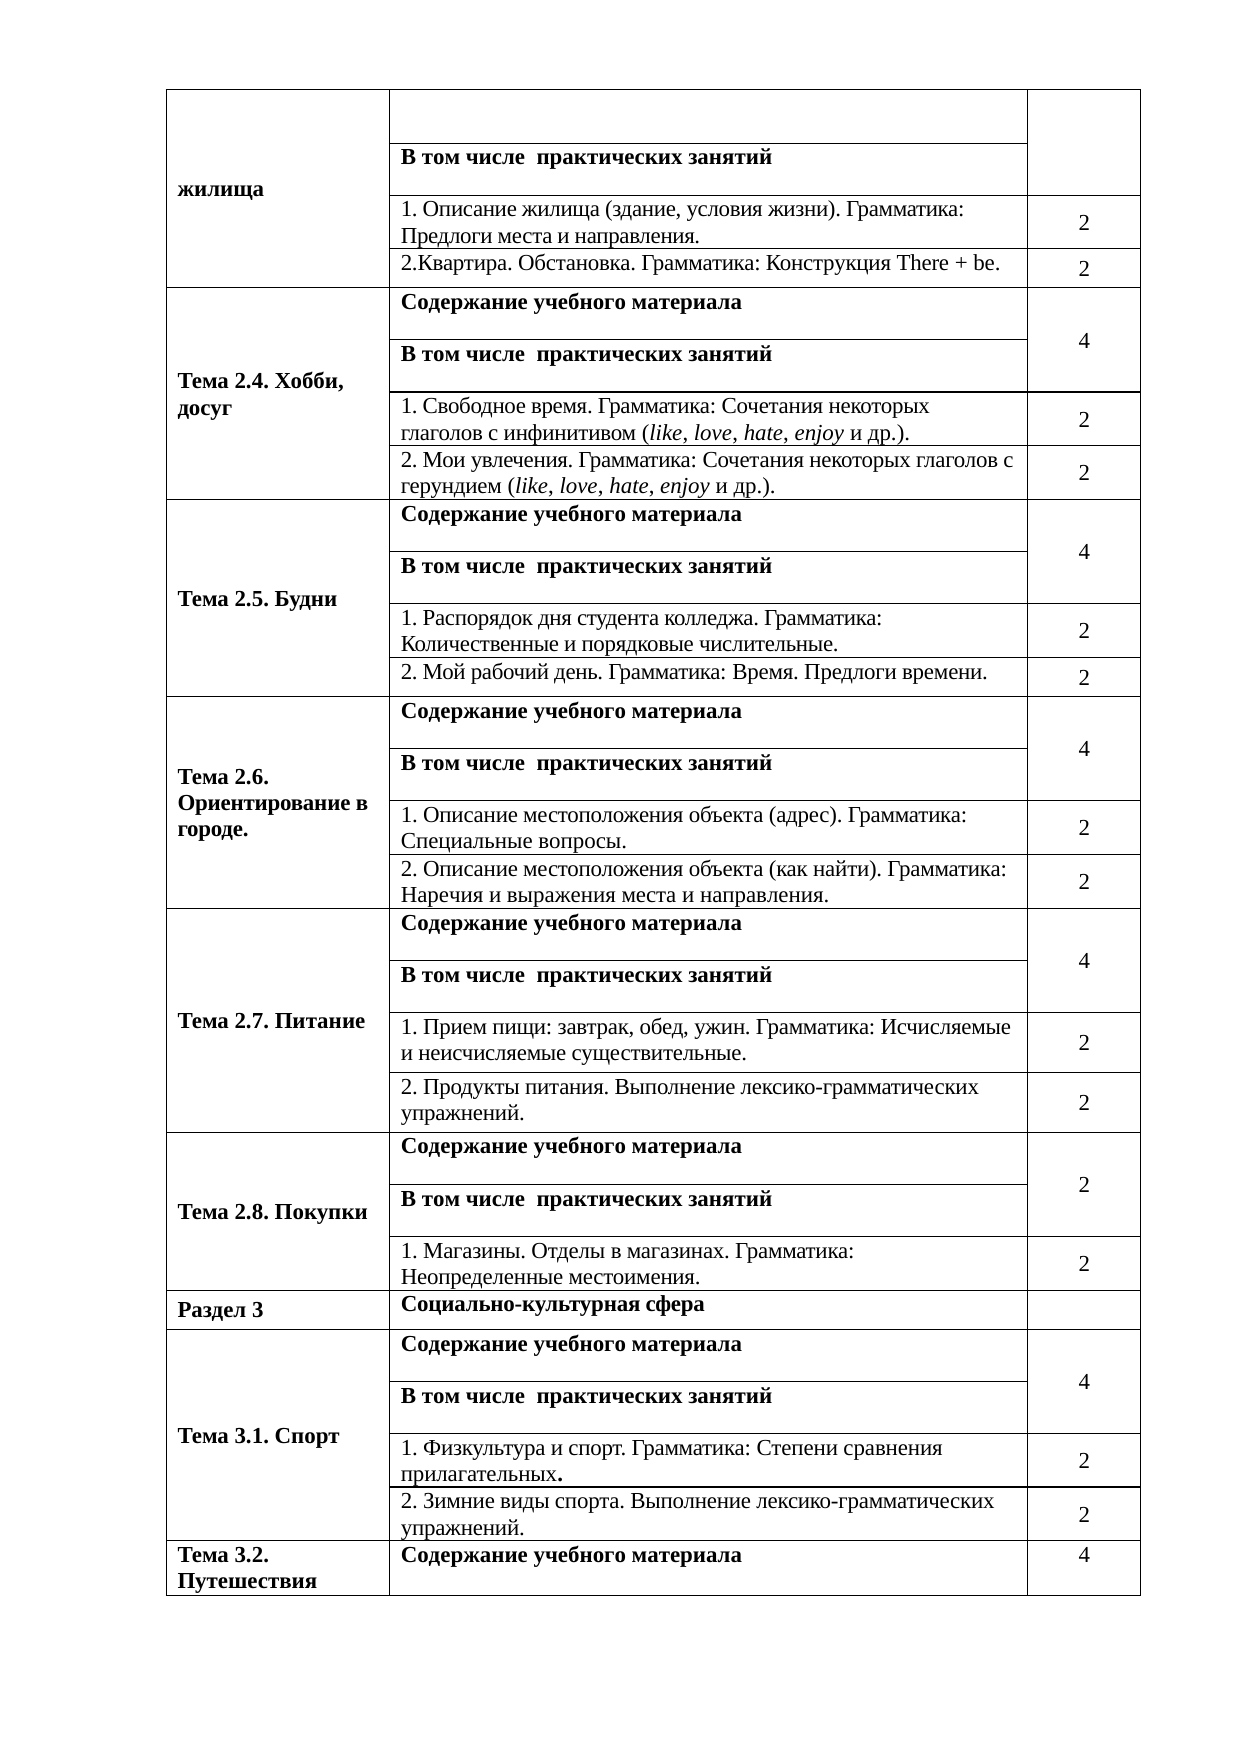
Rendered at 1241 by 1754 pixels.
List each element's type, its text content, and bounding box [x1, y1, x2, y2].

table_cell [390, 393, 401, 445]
table_cell 2 [1028, 855, 1140, 908]
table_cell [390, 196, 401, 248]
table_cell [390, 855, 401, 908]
table_cell 2. Мой рабочий день. Грамматика: Время. Предлоги времени. [390, 658, 1027, 696]
table_cell 1. Прием пищи: завтрак, обед, ужин. Грамматика: Исчисляемые и неисчисляемые существительные. [390, 1013, 1027, 1072]
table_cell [167, 90, 389, 287]
table_cell В том числе практических занятий [390, 749, 1027, 800]
table_cell Содержание учебного материала [390, 500, 1027, 551]
table_cell Содержание учебного материала [390, 909, 1027, 960]
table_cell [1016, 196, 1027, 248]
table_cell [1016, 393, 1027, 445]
table_cell 1. Физкультура и спорт. Грамматика: Степени сравнения прилагательных. [390, 1434, 1027, 1486]
table_cell Тема 2.8. Покупки [167, 1133, 389, 1289]
table_cell 2 [1028, 393, 1140, 445]
table_cell 2 [1028, 658, 1140, 696]
table_cell 4 [1028, 288, 1140, 391]
table_cell 2.Квартира. Обстановка. Грамматика: Конструкция There + be. [390, 249, 1027, 287]
table_cell 2 [1028, 196, 1140, 248]
table_cell 4 [1028, 909, 1140, 1012]
table_cell Тема 2.4. Хобби, досуг [167, 288, 389, 499]
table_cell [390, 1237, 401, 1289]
table_cell Содержание учебного материала [390, 1330, 1027, 1381]
table_cell 4 [1028, 1330, 1140, 1433]
table_cell 2 [1028, 1434, 1140, 1486]
table_cell 4 [1028, 697, 1140, 800]
table_cell 2 [1028, 249, 1140, 287]
table_cell В том числе практических занятий [390, 1185, 1027, 1236]
table_cell Тема 2.6. Ориентирование в городе. [167, 697, 389, 908]
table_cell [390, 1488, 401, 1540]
table_cell 4 [1028, 1541, 1140, 1595]
table_cell В том числе практических занятий [390, 552, 1027, 603]
table_cell 2 [1028, 604, 1140, 657]
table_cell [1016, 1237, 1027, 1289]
table_cell 2 [1028, 1073, 1140, 1132]
table_cell Социально-культурная сфера [390, 1291, 1027, 1328]
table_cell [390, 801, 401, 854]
table_cell 2. Продукты питания. Выполнение лексико-грамматических упражнений. [390, 1073, 1027, 1132]
table_cell 2 [1028, 446, 1140, 499]
table_cell В том числе практических занятий [390, 961, 1027, 1012]
table_cell В том числе практических занятий [390, 1382, 1027, 1433]
table_cell Содержание учебного материала [390, 697, 1027, 748]
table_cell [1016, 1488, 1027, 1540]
table_cell 2 [1028, 1013, 1140, 1072]
table_cell Содержание учебного материала [390, 1133, 1027, 1184]
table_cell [167, 1541, 389, 1595]
table_cell Тема 2.5. Будни [167, 500, 389, 696]
table_cell В том числе практических занятий [390, 340, 1027, 391]
table_cell Содержание учебного материала [390, 1541, 1027, 1595]
table_cell В том числе практических занятий [390, 144, 1027, 194]
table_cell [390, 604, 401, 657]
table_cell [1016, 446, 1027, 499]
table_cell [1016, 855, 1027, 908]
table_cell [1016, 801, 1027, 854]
table_cell Содержание учебного материала [390, 288, 1027, 339]
table_cell 2 [1028, 1237, 1140, 1289]
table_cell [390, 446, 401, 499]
table_cell [1028, 1291, 1140, 1328]
table_cell 2 [1028, 1488, 1140, 1540]
table_cell Раздел 3 [167, 1291, 389, 1328]
table_cell Тема 3.1. Спорт [167, 1330, 389, 1540]
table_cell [390, 90, 1027, 142]
table_cell 4 [1028, 500, 1140, 603]
table_cell 2 [1028, 801, 1140, 854]
table_cell Тема 2.7. Питание [167, 909, 389, 1132]
table_cell 2 [1028, 1133, 1140, 1236]
table_cell 4 [1028, 90, 1140, 194]
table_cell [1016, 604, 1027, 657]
